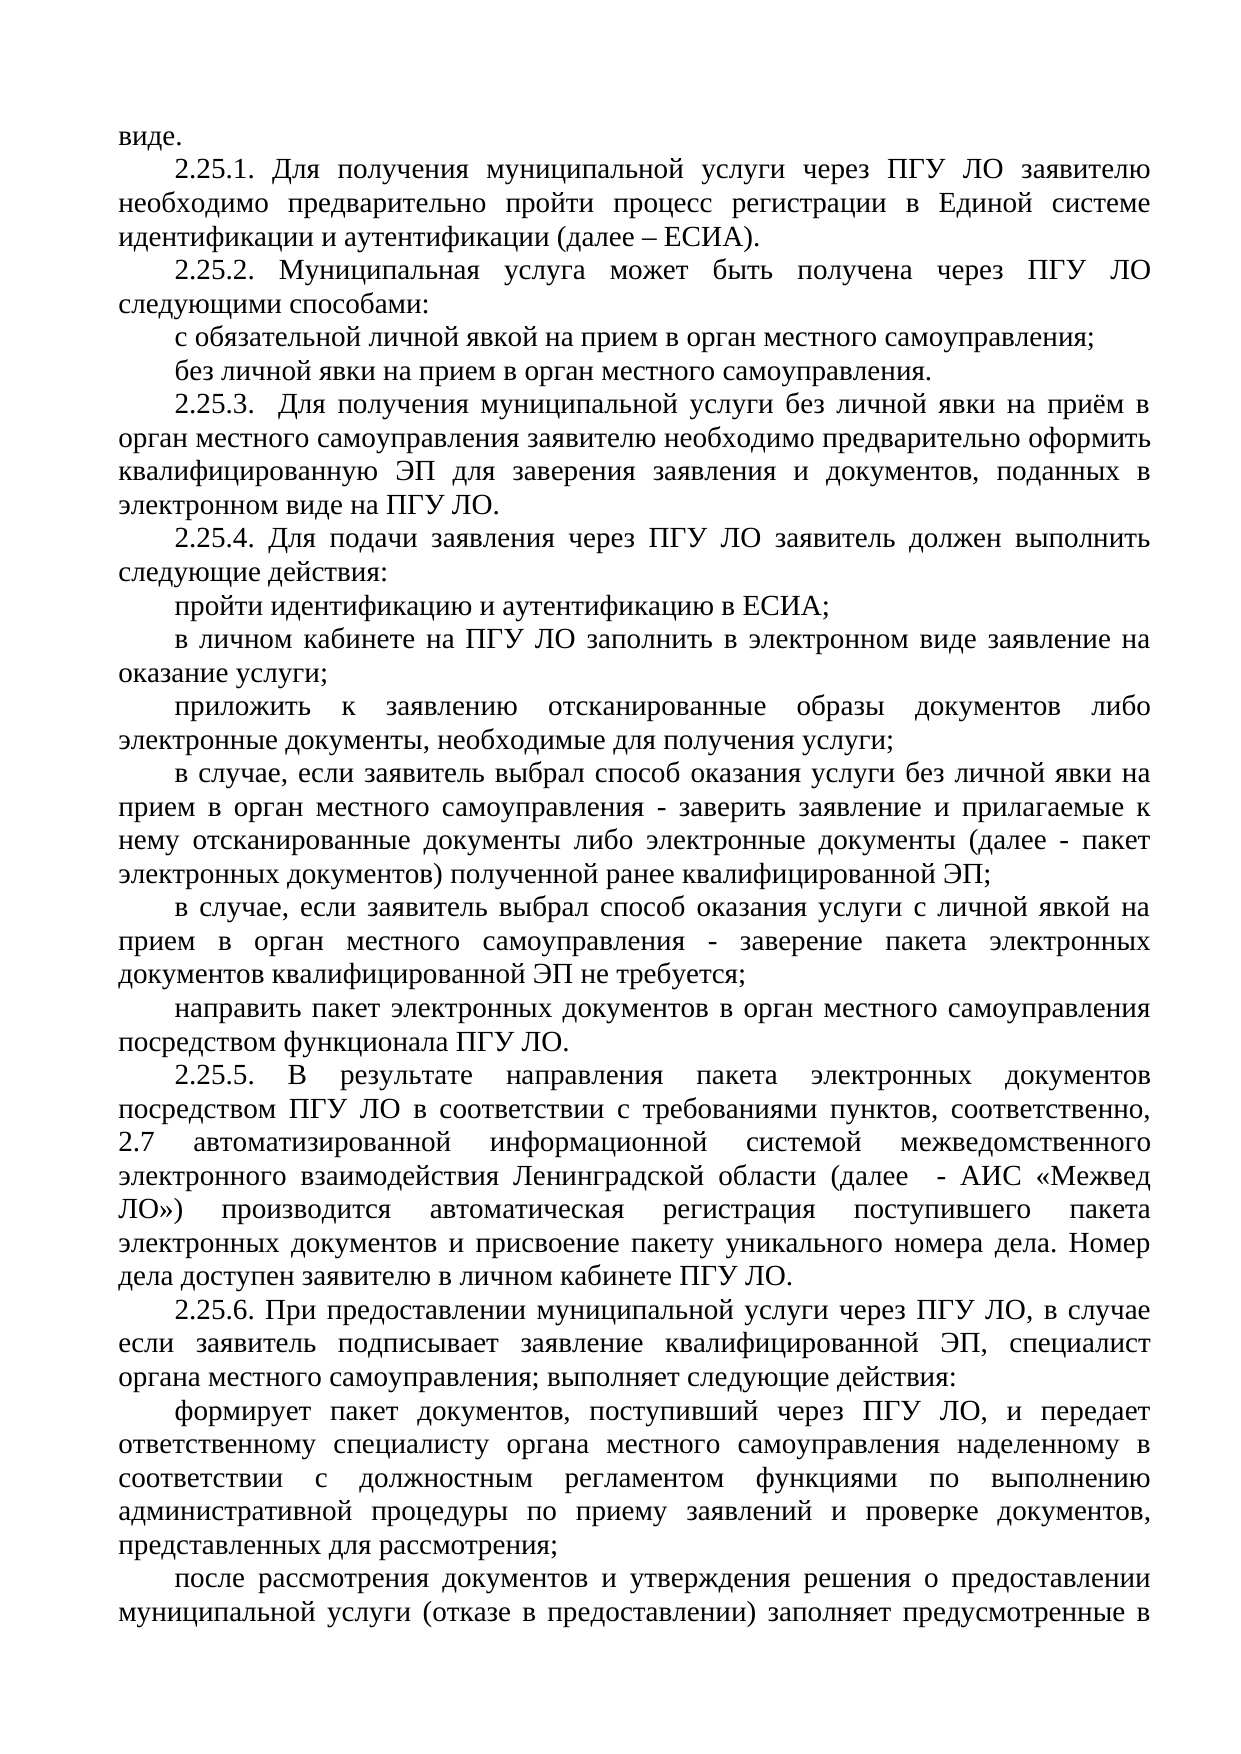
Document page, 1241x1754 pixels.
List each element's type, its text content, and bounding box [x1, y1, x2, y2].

text в случае, если заявитель выбрал способ оказания услуги без личной явки на прием в орган местного самоуправления - заверить заявление и прилагаемые к нему отсканированные документы либо электронные документы (далее - пакет электронных документов) полученной ранее квалифицированной ЭП; [118, 755, 1152, 889]
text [118, 1560, 1152, 1627]
text с обязательной личной явкой на прием в орган местного самоуправления; [118, 319, 1152, 353]
text в случае, если заявитель выбрал способ оказания услуги с личной явкой на прием в орган местного самоуправления - заверение пакета электронных документов квалифицированной ЭП не требуется; [118, 889, 1152, 990]
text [118, 118, 1152, 152]
text 2.25.4. Для подачи заявления через ПГУ ЛО заявитель должен выполнить следующие действия: [118, 521, 1152, 588]
text в личном кабинете на ПГУ ЛО заполнить в электронном виде заявление на оказание услуги; [118, 621, 1152, 688]
text 2.25.6. При предоставлении муниципальной услуги через ПГУ ЛО, в случае если заявитель подписывает заявление квалифицированной ЭП, специалист органа местного самоуправления; выполняет следующие действия: [118, 1292, 1152, 1393]
text пройти идентификацию и аутентификацию в ЕСИА; [118, 588, 1152, 621]
text 2.25.3. Для получения муниципальной услуги без личной явки на приём в орган местного самоуправления заявителю необходимо предварительно оформить квалифицированную ЭП для заверения заявления и документов, поданных в электронном виде на ПГУ ЛО. [118, 386, 1152, 521]
text приложить к заявлению отсканированные образы документов либо электронные документы, необходимые для получения услуги; [118, 688, 1152, 755]
text без личной явки на прием в орган местного самоуправления. [118, 353, 1152, 386]
text 2.25.1. Для получения муниципальной услуги через ПГУ ЛО заявителю необходимо предварительно пройти процесс регистрации в Единой системе идентификации и аутентификации (далее – ЕСИА). [118, 152, 1152, 252]
text направить пакет электронных документов в орган местного самоуправления посредством функционала ПГУ ЛО. [118, 990, 1152, 1057]
text 2.25.2. Муниципальная услуга может быть получена через ПГУ ЛО следующими способами: [118, 252, 1152, 319]
text 2.25.5. В результате направления пакета электронных документов посредством ПГУ ЛО в соответствии с требованиями пунктов, соответственно, 2.7 автоматизированной информационной системой межведомственного электронного взаимодействия Ленинградской области (далее - АИС «Межвед ЛО») производится автоматическая регистрация поступившего пакета электронных документов и присвоение пакету уникального номера дела. Номер дела доступен заявителю в личном кабинете ПГУ ЛО. [118, 1057, 1152, 1292]
text формирует пакет документов, поступивший через ПГУ ЛО, и передает ответственному специалисту органа местного самоуправления наделенному в соответствии с должностным регламентом функциями по выполнению административной процедуры по приему заявлений и проверке документов, представленных для рассмотрения; [118, 1393, 1152, 1560]
